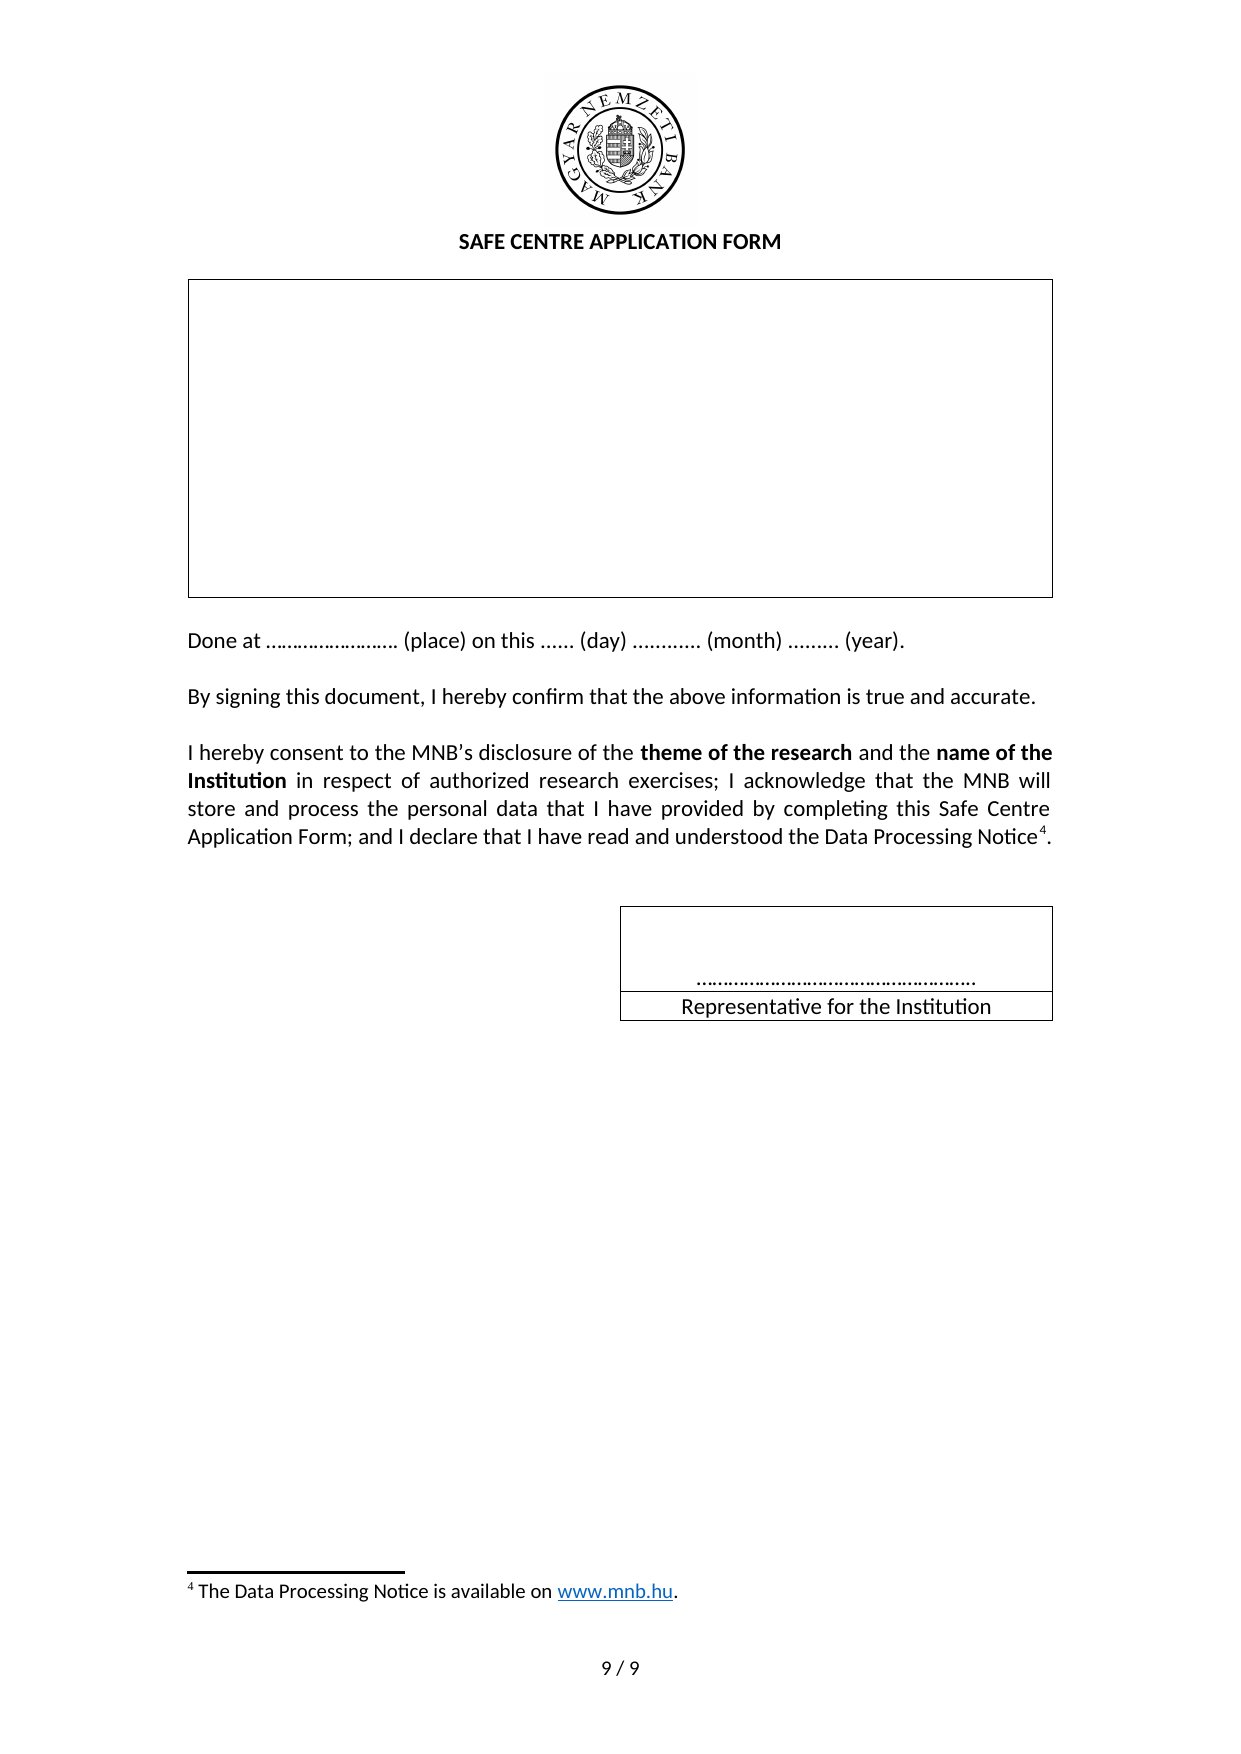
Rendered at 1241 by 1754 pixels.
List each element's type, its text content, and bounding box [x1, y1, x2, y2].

table_cell [189, 280, 1052, 597]
text Done at ……………………. (place) on this ...... (day) ............ (month) ......... (year). [187, 626, 1053, 654]
table_cell Representative for the Institution [621, 992, 1052, 1020]
text By signing this document, I hereby confirm that the above information is true and accurate. [187, 682, 1053, 710]
table_header …………………………………………….. [621, 907, 1052, 991]
picture [543, 73, 697, 227]
text I hereby consent to the MNB’s disclosure of the theme of the research and the name of the Institution in respect of authorized research exercises; I acknowledge that the MNB will store and process the personal data that I have provided by completing this Safe Centre Application Form; and I declare that I have read and understood the Data Processing Notice. [187, 738, 1053, 850]
